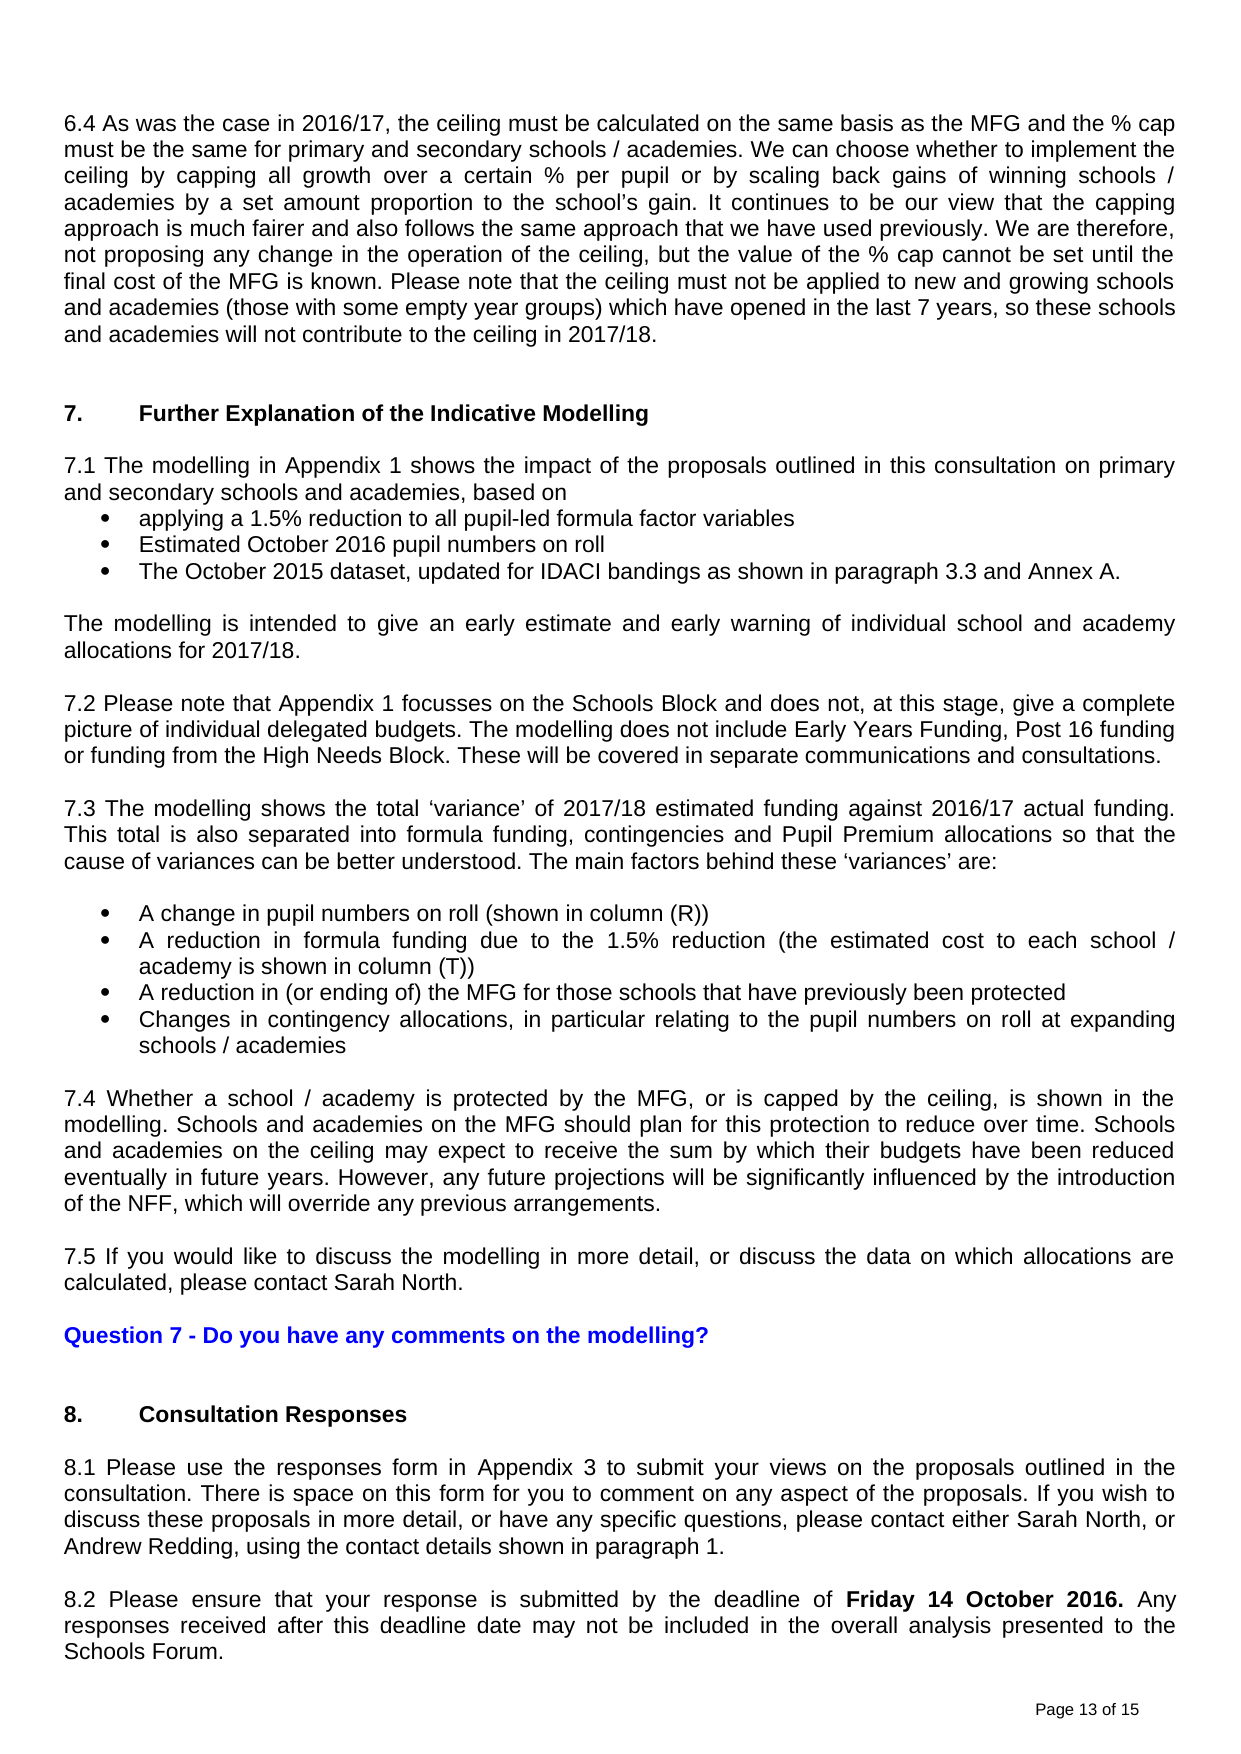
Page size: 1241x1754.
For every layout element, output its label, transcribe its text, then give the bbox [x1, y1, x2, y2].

text 7.5 If you would like to discuss the modelling in more detail, or discuss the data on which allocations are calculated, please contact Sarah North. [64, 1243, 1176, 1296]
text 7.1 The modelling in Appendix 1 shows the impact of the proposals outlined in this consultation on primary and secondary schools and academies, based on [64, 452, 1176, 505]
text 8. Consultation Responses [64, 1401, 1176, 1427]
list The October 2015 dataset, updated for IDACI bandings as shown in paragraph 3.3 and Annex A. [101, 558, 1176, 584]
list Changes in contingency allocations, in particular relating to the pupil numbers on roll at expanding schools / academies [101, 1006, 1176, 1058]
list Estimated October 2016 pupil numbers on roll [101, 531, 1176, 558]
text Question 7 - Do you have any comments on the modelling? [64, 1322, 1176, 1348]
list A reduction in (or ending of) the MFG for those schools that have previously been protected [101, 979, 1176, 1006]
list A reduction in formula funding due to the 1.5% reduction (the estimated cost to each school / academy is shown in column (T)) [101, 927, 1176, 979]
text 7. Further Explanation of the Indicative Modelling [64, 399, 1176, 426]
text The modelling is intended to give an early estimate and early warning of individual school and academy allocations for 2017/18. [64, 610, 1176, 663]
list applying a 1.5% reduction to all pupil-led formula factor variables [101, 505, 1176, 531]
list A change in pupil numbers on roll (shown in column (R)) [101, 900, 1176, 927]
text 8.1 Please use the responses form in Appendix 3 to submit your views on the proposals outlined in the consultation. There is space on this form for you to comment on any aspect of the proposals. If you wish to discuss these proposals in more detail, or have any specific questions, please contact either Sarah North, or Andrew Redding, using the contact details shown in paragraph 1. [64, 1454, 1176, 1559]
text 8.2 Please ensure that your response is submitted by the deadline of Friday 14 October 2016. Any responses received after this deadline date may not be included in the overall analysis presented to the Schools Forum. [64, 1586, 1176, 1664]
text 7.4 Whether a school / academy is protected by the MFG, or is capped by the ceiling, is shown in the modelling. Schools and academies on the MFG should plan for this protection to reduce over time. Schools and academies on the ceiling may expect to receive the sum by which their budgets have been reduced eventually in future years. However, any future projections will be significantly influenced by the introduction of the NFF, which will override any previous arrangements. [64, 1085, 1176, 1217]
text 6.4 As was the case in 2016/17, the ceiling must be calculated on the same basis as the MFG and the % cap must be the same for primary and secondary schools / academies. We can choose whether to implement the ceiling by capping all growth over a certain % per pupil or by scaling back gains of winning schools / academies by a set amount proportion to the school’s gain. It continues to be our view that the capping approach is much fairer and also follows the same approach that we have used previously. We are therefore, not proposing any change in the operation of the ceiling, but the value of the % cap cannot be set until the final cost of the MFG is known. Please note that the ceiling must not be applied to new and growing schools and academies (those with some empty year groups) which have opened in the last 7 years, so these schools and academies will not contribute to the ceiling in 2017/18. [64, 110, 1176, 347]
text 7.3 The modelling shows the total ‘variance’ of 2017/18 estimated funding against 2016/17 actual funding. This total is also separated into formula funding, contingencies and Pupil Premium allocations so that the cause of variances can be better understood. The main factors behind these ‘variances’ are: [64, 795, 1176, 874]
text 7.2 Please note that Appendix 1 focusses on the Schools Block and does not, at this stage, give a complete picture of individual delegated budgets. The modelling does not include Early Years Funding, Post 16 funding or funding from the High Needs Block. These will be covered in separate communications and consultations. [64, 689, 1176, 768]
